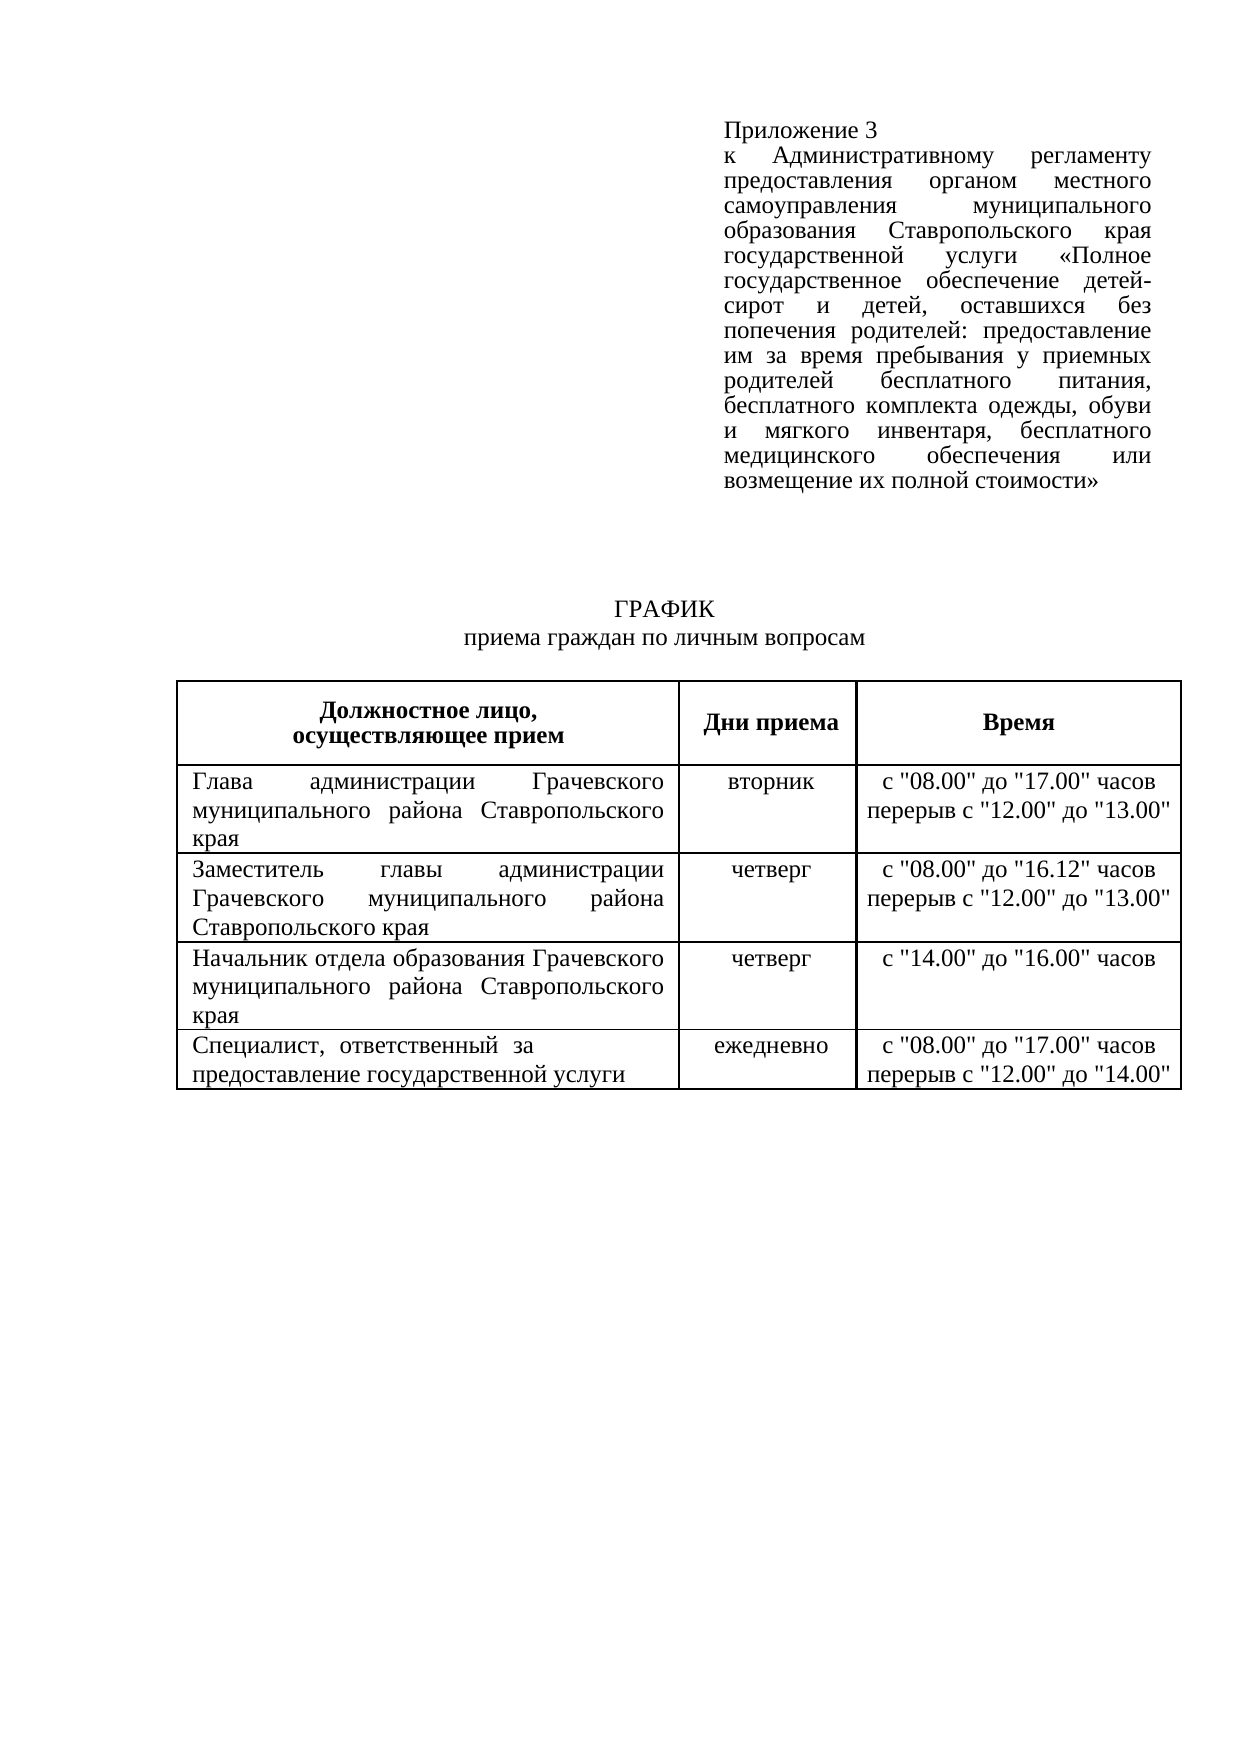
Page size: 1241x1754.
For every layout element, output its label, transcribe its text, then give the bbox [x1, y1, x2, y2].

table_cell четверг [680, 854, 855, 941]
table_cell вторник [680, 766, 855, 852]
text приема граждан по личным вопросам [177, 622, 1152, 651]
table_cell Заместитель главы администрации Грачевского муниципального района Ставропольского края [178, 854, 678, 941]
table_cell четверг [680, 943, 855, 1029]
table_header Должностное лицо, осуществляющее прием [178, 682, 678, 764]
table_cell с "08.00" до "17.00" часов перерыв с "12.00" до "13.00" [858, 766, 1180, 852]
table_cell с "08.00" до "17.00" часов перерыв с "12.00" до "14.00" [858, 1030, 1180, 1087]
table_header Дни приема [680, 682, 855, 764]
table_header Время [858, 682, 1180, 764]
table_cell с "14.00" до "16.00" часов [858, 943, 1180, 1029]
text ГРАФИК [177, 594, 1152, 622]
table_cell ежедневно [680, 1030, 855, 1087]
table_cell с "08.00" до "16.12" часов перерыв с "12.00" до "13.00" [858, 854, 1180, 941]
text Приложение 3 [723, 118, 1152, 143]
table_cell Глава администрации Грачевского муниципального района Ставропольского края [178, 766, 678, 852]
table_cell Начальник отдела образования Грачевского муниципального района Ставропольского края [178, 943, 678, 1029]
text к Административному регламенту предоставления органом местного самоуправления муниципального образования Ставропольского края государственной услуги «Полное государственное обеспечение детей-сирот и детей, оставшихся без попечения родителей: предоставление им за время пребывания у приемных родителей бесплатного питания, бесплатного комплекта одежды, обуви и мягкого инвентаря, бесплатного медицинского обеспечения или возмещение их полной стоимости» [723, 143, 1152, 493]
table_cell Специалист, ответственный за предоставление государственной услуги [178, 1030, 678, 1087]
